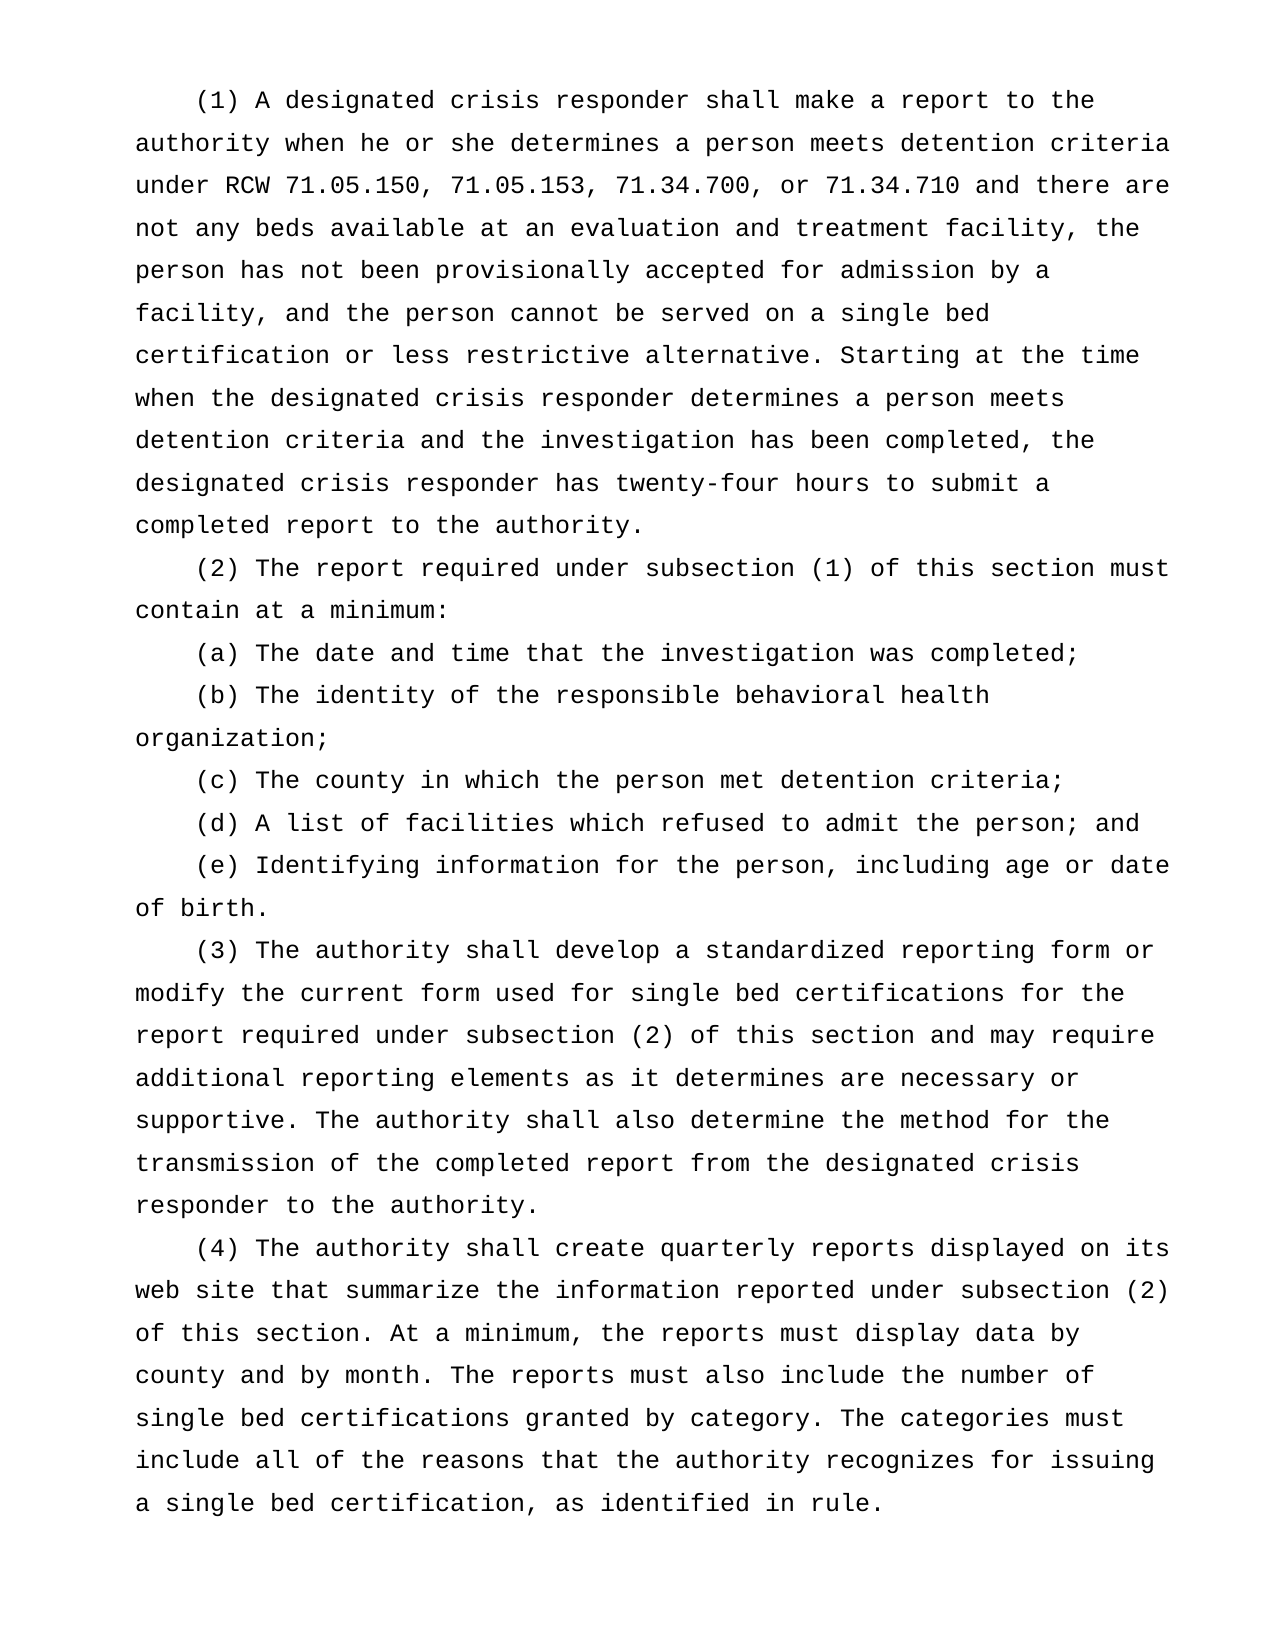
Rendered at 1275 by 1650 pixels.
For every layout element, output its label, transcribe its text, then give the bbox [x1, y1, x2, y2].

text (a) The date and time that the investigation was completed; [135, 627, 1170, 670]
text (2) The report required under subsection (1) of this section must contain at a minimum: [135, 542, 1170, 627]
text (b) The identity of the responsible behavioral health organization; [135, 670, 1170, 755]
text (4) The authority shall create quarterly reports displayed on its web site that summarize the information reported under subsection (2) of this section. At a minimum, the reports must display data by county and by month. The reports must also include the number of single bed certifications granted by category. The categories must include all of the reasons that the authority recognizes for issuing a single bed certification, as identified in rule. [135, 1222, 1170, 1520]
text (d) A list of facilities which refused to admit the person; and [135, 797, 1170, 840]
text (1) A designated crisis responder shall make a report to the authority when he or she determines a person meets detention criteria under RCW 71.05.150, 71.05.153, 71.34.700, or 71.34.710 and there are not any beds available at an evaluation and treatment facility, the person has not been provisionally accepted for admission by a facility, and the person cannot be served on a single bed certification or less restrictive alternative. Starting at the time when the designated crisis responder determines a person meets detention criteria and the investigation has been completed, the designated crisis responder has twenty-four hours to submit a completed report to the authority. [135, 75, 1170, 542]
text (e) Identifying information for the person, including age or date of birth. [135, 840, 1170, 925]
text (c) The county in which the person met detention criteria; [135, 755, 1170, 797]
text (3) The authority shall develop a standardized reporting form or modify the current form used for single bed certifications for the report required under subsection (2) of this section and may require additional reporting elements as it determines are necessary or supportive. The authority shall also determine the method for the transmission of the completed report from the designated crisis responder to the authority. [135, 925, 1170, 1222]
